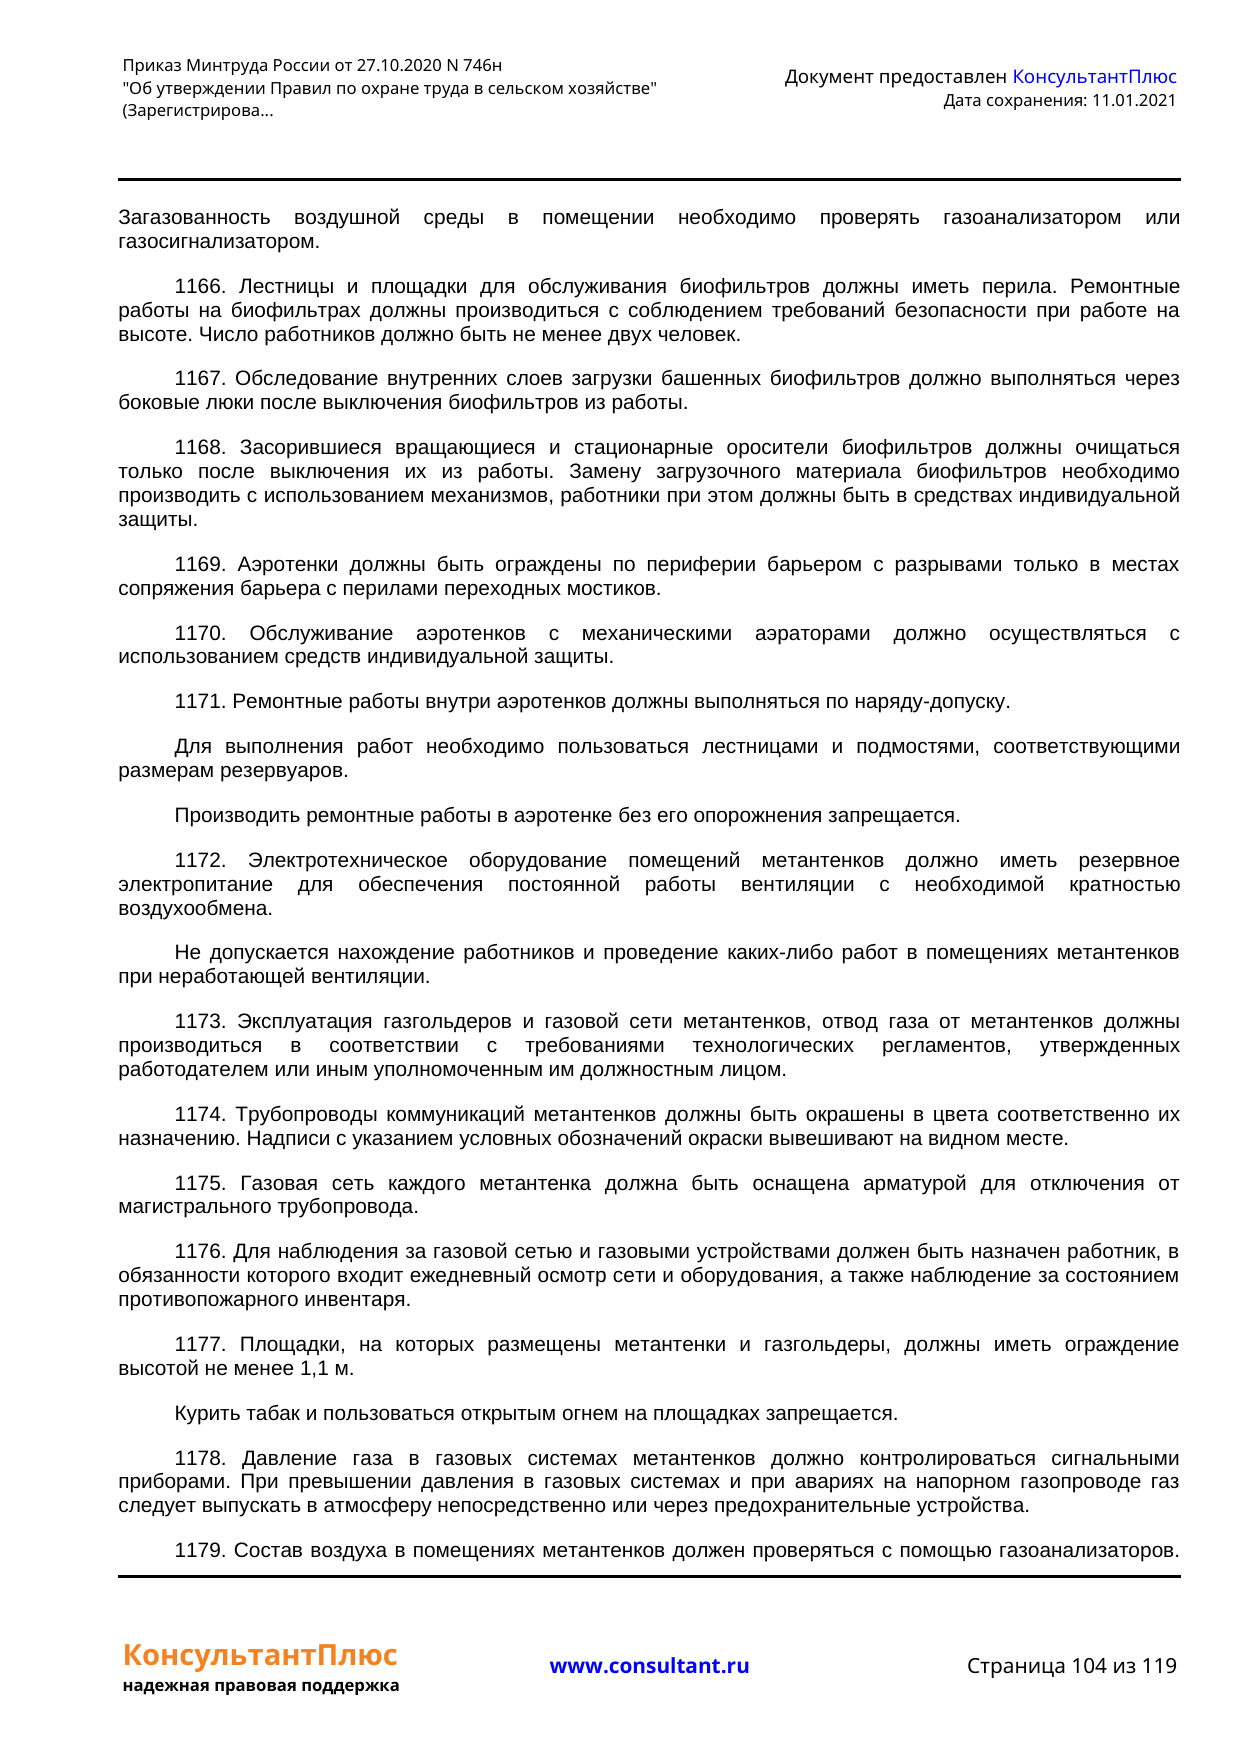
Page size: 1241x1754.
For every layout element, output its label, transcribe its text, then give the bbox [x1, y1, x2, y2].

text Для выполнения работ необходимо пользоваться лестницами и подмостями, соответствующими размерам резервуаров. [118, 734, 1181, 782]
text 1178. Давление газа в газовых системах метантенков должно контролироваться сигнальными приборами. При превышении давления в газовых системах и при авариях на напорном газопроводе газ следует выпускать в атмосферу непосредственно или через предохранительные устройства. [118, 1445, 1181, 1517]
text Не допускается нахождение работников и проведение каких-либо работ в помещениях метантенков при неработающей вентиляции. [118, 940, 1181, 988]
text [118, 205, 1181, 253]
text 1171. Ремонтные работы внутри аэротенков должны выполняться по наряду-допуску. [118, 689, 1181, 713]
text 1169. Аэротенки должны быть ограждены по периферии барьером с разрывами только в местах сопряжения барьера с перилами переходных мостиков. [118, 552, 1181, 599]
text 1173. Эксплуатация газгольдеров и газовой сети метантенков, отвод газа от метантенков должны производиться в соответствии с требованиями технологических регламентов, утвержденных работодателем или иным уполномоченным им должностным лицом. [118, 1009, 1181, 1081]
text 1170. Обслуживание аэротенков с механическими аэраторами должно осуществляться с использованием средств индивидуальной защиты. [118, 620, 1181, 668]
text 1175. Газовая сеть каждого метантенка должна быть оснащена арматурой для отключения от магистрального трубопровода. [118, 1170, 1181, 1218]
text 1177. Площадки, на которых размещены метантенки и газгольдеры, должны иметь ограждение высотой не менее 1,1 м. [118, 1332, 1181, 1380]
text 1166. Лестницы и площадки для обслуживания биофильтров должны иметь перила. Ремонтные работы на биофильтрах должны производиться с соблюдением требований безопасности при работе на высоте. Число работников должно быть не менее двух человек. [118, 273, 1181, 345]
text 1167. Обследование внутренних слоев загрузки башенных биофильтров должно выполняться через боковые люки после выключения биофильтров из работы. [118, 366, 1181, 414]
text 1174. Трубопроводы коммуникаций метантенков должны быть окрашены в цвета соответственно их назначению. Надписи с указанием условных обозначений окраски вывешивают на видном месте. [118, 1102, 1181, 1149]
text Курить табак и пользоваться открытым огнем на площадках запрещается. [118, 1401, 1181, 1424]
text 1176. Для наблюдения за газовой сетью и газовыми устройствами должен быть назначен работник, в обязанности которого входит ежедневный осмотр сети и оборудования, а также наблюдение за состоянием противопожарного инвентаря. [118, 1239, 1181, 1311]
text 1168. Засорившиеся вращающиеся и стационарные оросители биофильтров должны очищаться только после выключения их из работы. Замену загрузочного материала биофильтров необходимо производить с использованием механизмов, работники при этом должны быть в средствах индивидуальной защиты. [118, 435, 1181, 531]
text Производить ремонтные работы в аэротенке без его опорожнения запрещается. [118, 803, 1181, 827]
text 1172. Электротехническое оборудование помещений метантенков должно иметь резервное электропитание для обеспечения постоянной работы вентиляции с необходимой кратностью воздухообмена. [118, 847, 1181, 919]
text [118, 1538, 1181, 1562]
